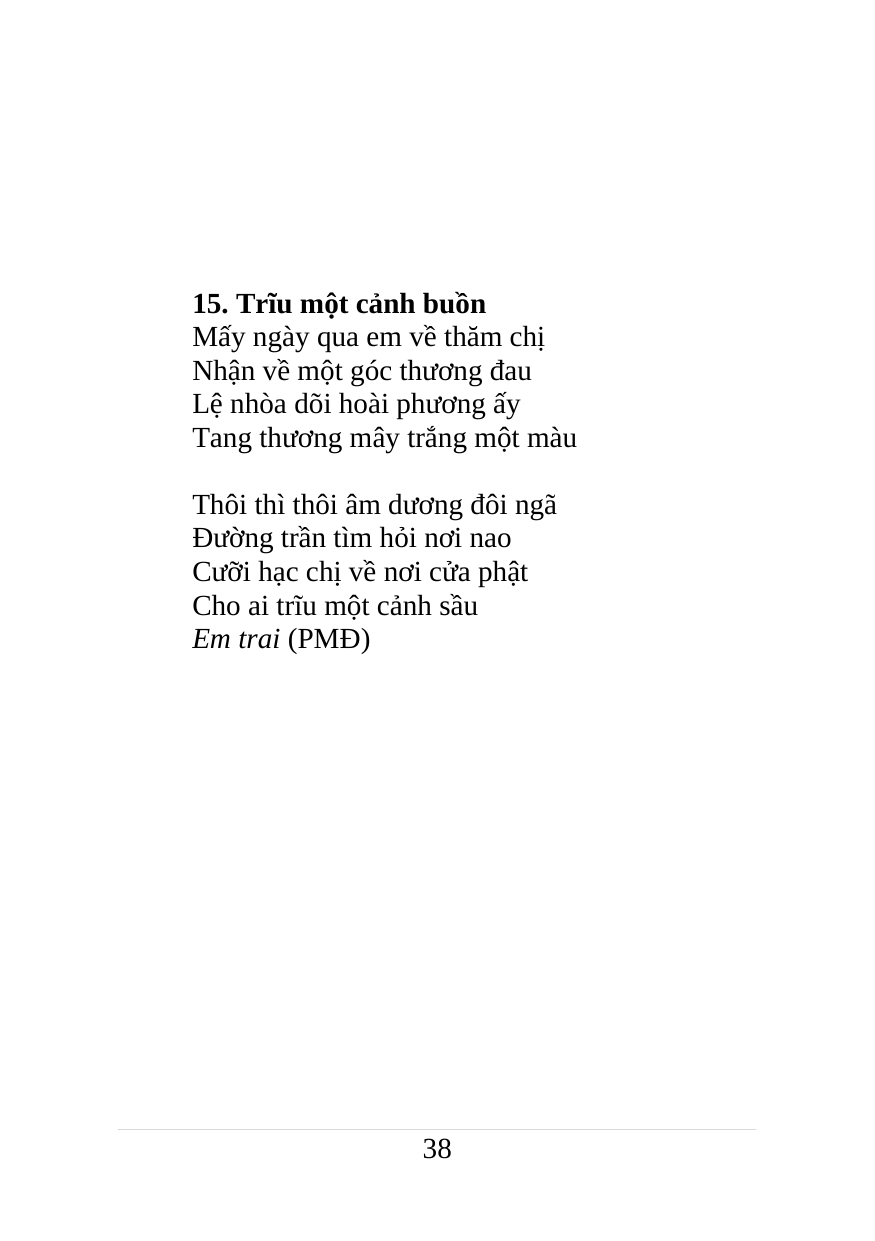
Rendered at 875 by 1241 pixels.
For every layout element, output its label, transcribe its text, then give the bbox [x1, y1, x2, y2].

text 15. Trĩu một cảnh buồn [192, 286, 756, 319]
text Cho ai trĩu một cảnh sầu [192, 588, 756, 621]
text Cưỡi hạc chị về nơi cửa phật [192, 554, 756, 588]
text Em trai (PMĐ) [192, 621, 756, 655]
text Tang thương mây trắng một màu [192, 420, 756, 453]
text Đường trần tìm hỏi nơi nao [192, 521, 756, 554]
text Nhận về một góc thương đau [192, 353, 756, 386]
text Thôi thì thôi âm dương đôi ngã [192, 487, 756, 521]
text Lệ nhòa dõi hoài phương ấy [192, 386, 756, 420]
text Mấy ngày qua em về thăm chị [192, 319, 756, 353]
